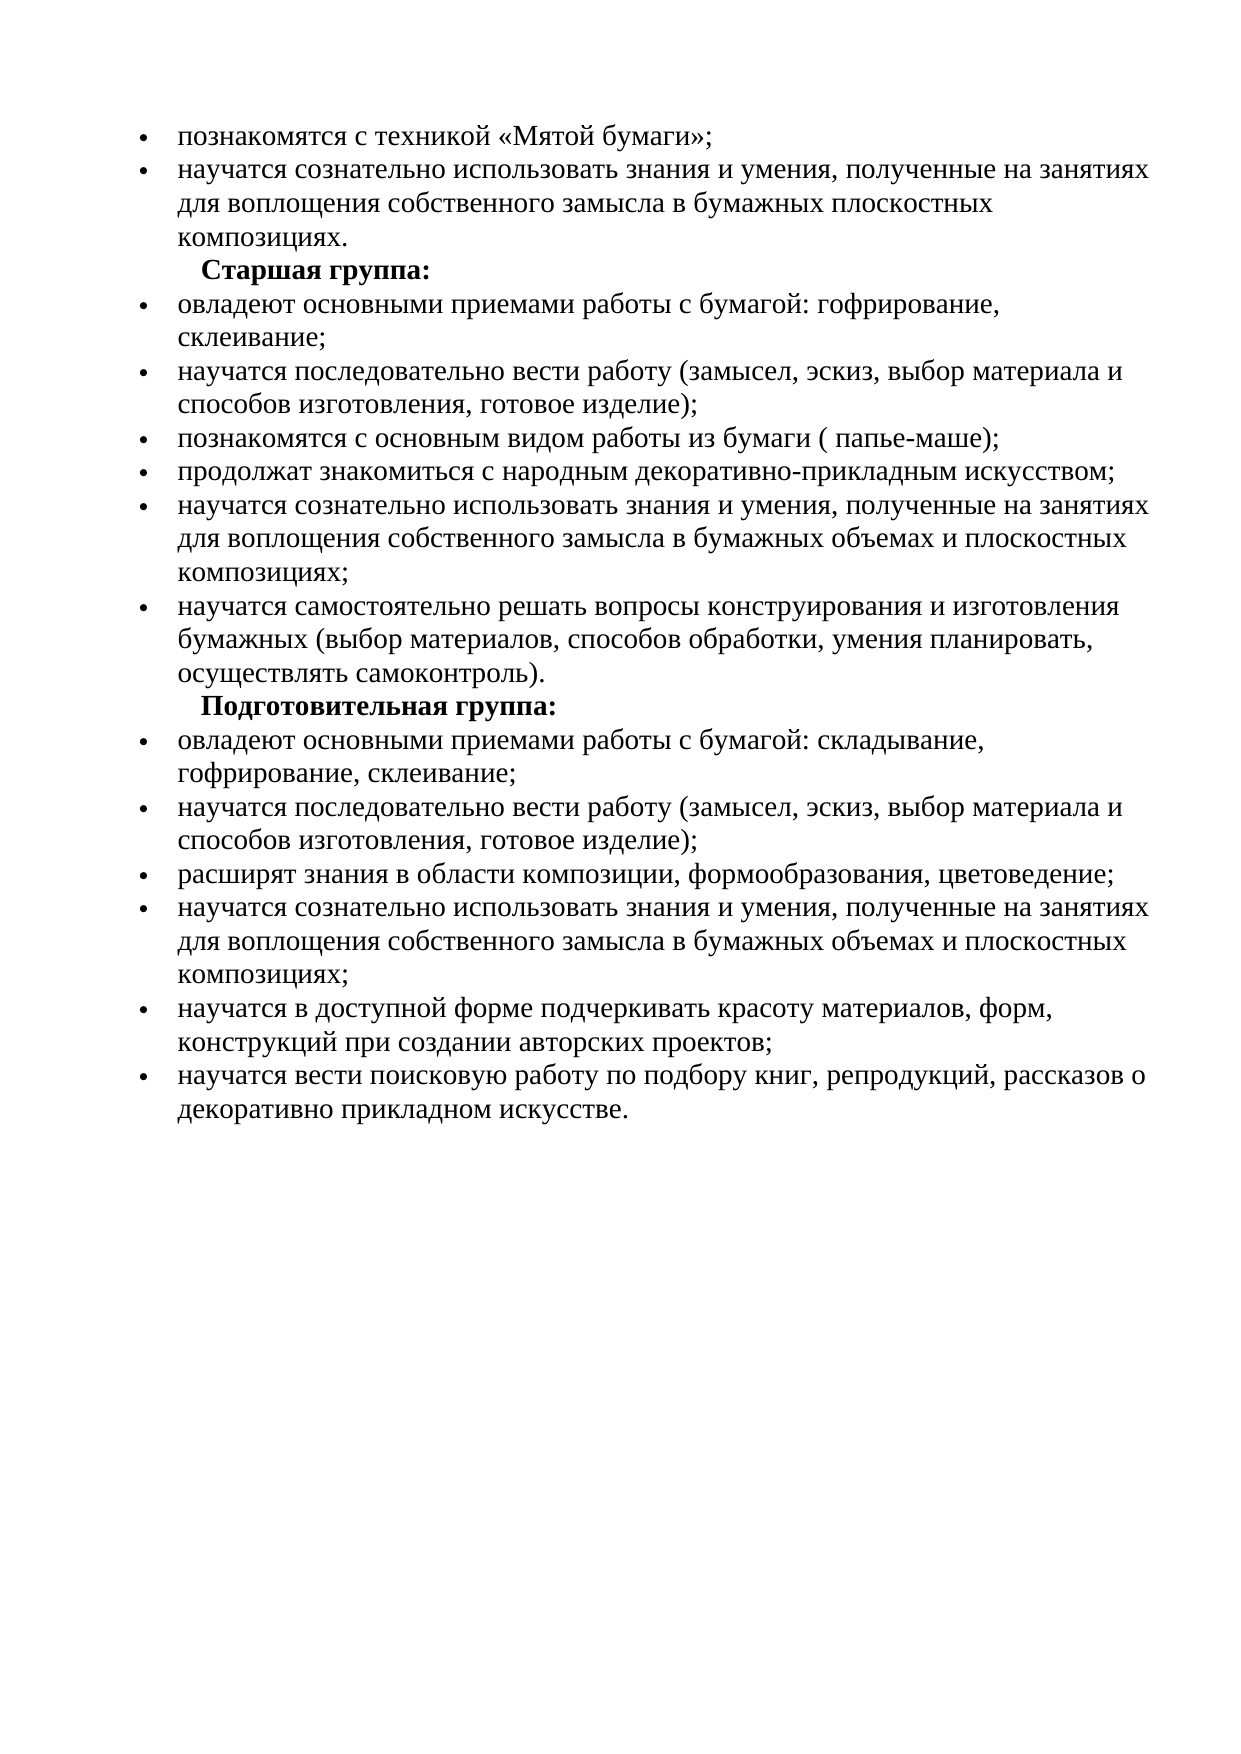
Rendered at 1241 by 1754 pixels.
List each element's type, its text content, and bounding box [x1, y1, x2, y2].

list познакомятся с техникой «Мятой бумаги»; [140, 118, 1152, 152]
list познакомятся с основным видом работы из бумаги ( папье-маше); [140, 420, 1152, 453]
list продолжат знакомиться с народным декоративно-прикладным искусством; [140, 453, 1152, 487]
list научатся сознательно использовать знания и умения, полученные на занятиях для воплощения собственного замысла в бумажных объемах и плоскостных композициях; [140, 487, 1152, 588]
list овладеют основными приемами работы с бумагой: складывание, гофрирование, склеивание; [140, 722, 1152, 789]
text Подготовительная группа: [177, 688, 1152, 722]
list научатся сознательно использовать знания и умения, полученные на занятиях для воплощения собственного замысла в бумажных объемах и плоскостных композициях; [140, 889, 1152, 990]
list научатся самостоятельно решать вопросы конструирования и изготовления бумажных (выбор материалов, способов обработки, умения планировать, осуществлять самоконтроль). [140, 588, 1152, 688]
list научатся последовательно вести работу (замысел, эскиз, выбор материала и способов изготовления, готовое изделие); [140, 789, 1152, 856]
list научатся в доступной форме подчеркивать красоту материалов, форм, конструкций при создании авторских проектов; [140, 990, 1152, 1057]
list научатся последовательно вести работу (замысел, эскиз, выбор материала и способов изготовления, готовое изделие); [140, 353, 1152, 420]
text Старшая группа: [177, 252, 1152, 286]
list научатся сознательно использовать знания и умения, полученные на занятиях для воплощения собственного замысла в бумажных плоскостных композициях. [140, 152, 1152, 252]
list овладеют основными приемами работы с бумагой: гофрирование, склеивание; [140, 286, 1152, 353]
list научатся вести поисковую работу по подбору книг, репродукций, рассказов о декоративно прикладном искусстве. [140, 1057, 1152, 1124]
list расширят знания в области композиции, формообразования, цветоведение; [140, 856, 1152, 889]
